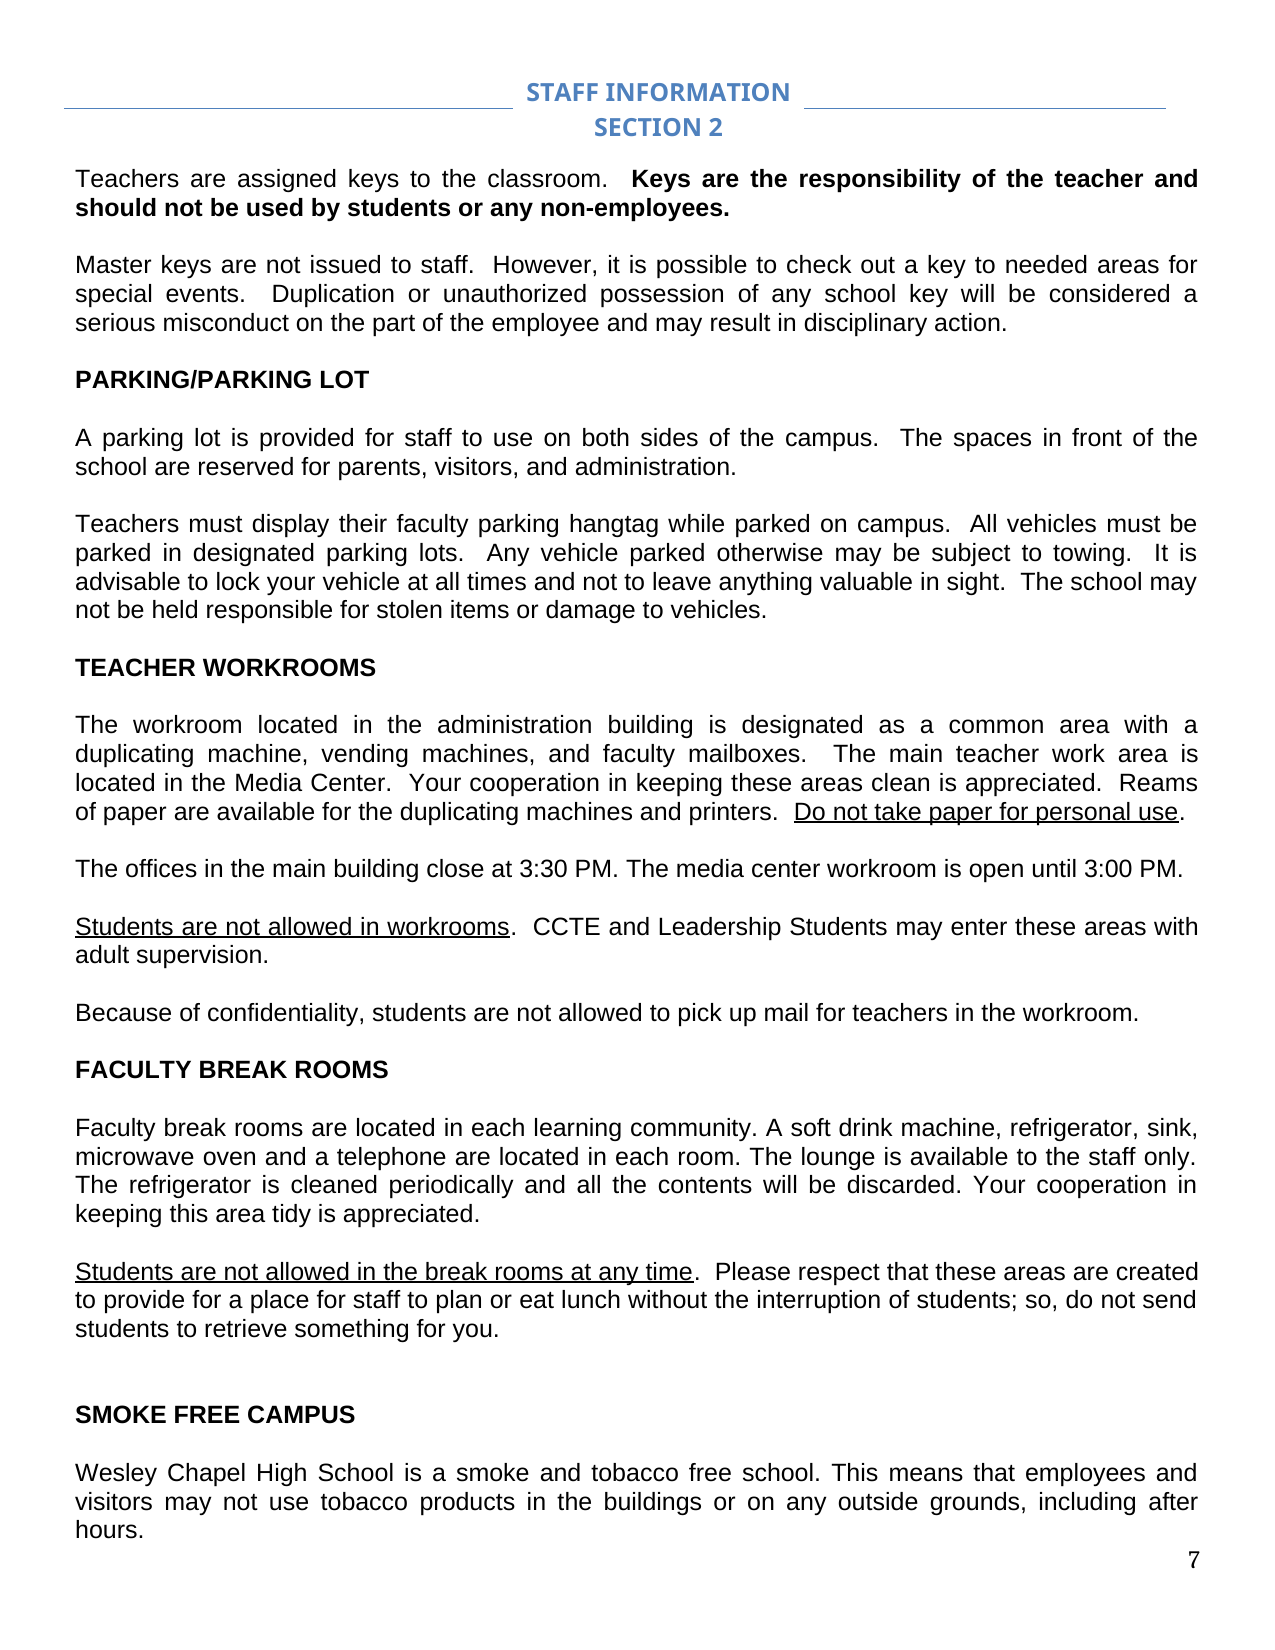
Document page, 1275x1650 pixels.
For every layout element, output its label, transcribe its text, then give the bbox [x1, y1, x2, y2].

text Wesley Chapel High School is a smoke and tobacco free school. This means that employees and visitors may not use tobacco products in the buildings or on any outside grounds, including after hours. [75, 1458, 1200, 1544]
text TEACHER WORKROOMS [75, 653, 1200, 682]
text Faculty break rooms are located in each learning community. A soft drink machine, refrigerator, sink, microwave oven and a telephone are located in each room. The lounge is available to the staff only. The refrigerator is cleaned periodically and all the contents will be discarded. Your cooperation in keeping this area tidy is appreciated. [75, 1113, 1200, 1228]
text Students are not allowed in the break rooms at any time. Please respect that these areas are created to provide for a place for staff to plan or eat lunch without the interruption of students; so, do not send students to retrieve something for you. [75, 1257, 1200, 1343]
text The workroom located in the administration building is designated as a common area with a duplicating machine, vending machines, and faculty mailboxes. The main teacher work area is located in the Media Center. Your cooperation in keeping these areas clean is appreciated. Reams of paper are available for the duplicating machines and printers. Do not take paper for personal use. [75, 710, 1200, 825]
text Master keys are not issued to staff. However, it is possible to check out a key to needed areas for special events. Duplication or unauthorized possession of any school key will be considered a serious misconduct on the part of the employee and may result in disciplinary action. [75, 250, 1200, 337]
text FACULTY BREAK ROOMS [75, 1055, 1200, 1084]
text Teachers must display their faculty parking hangtag while parked on campus. All vehicles must be parked in designated parking lots. Any vehicle parked otherwise may be subject to towing. It is advisable to lock your vehicle at all times and not to leave anything valuable in sight. The school may not be held responsible for stolen items or damage to vehicles. [75, 509, 1200, 624]
text SMOKE FREE CAMPUS [75, 1400, 1200, 1429]
text A parking lot is provided for staff to use on both sides of the campus. The spaces in front of the school are reserved for parents, visitors, and administration. [75, 423, 1200, 480]
text Teachers are assigned keys to the classroom. Keys are the responsibility of the teacher and should not be used by students or any non-employees. [75, 132, 1200, 222]
text The offices in the main building close at 3:30 PM. The media center workroom is open until 3:00 PM. [75, 854, 1200, 883]
text Because of confidentiality, students are not allowed to pick up mail for teachers in the workroom. [75, 998, 1200, 1027]
text Students are not allowed in workrooms. CCTE and Leadership Students may enter these areas with adult supervision. [75, 912, 1200, 969]
text PARKING/PARKING LOT [75, 365, 1200, 394]
